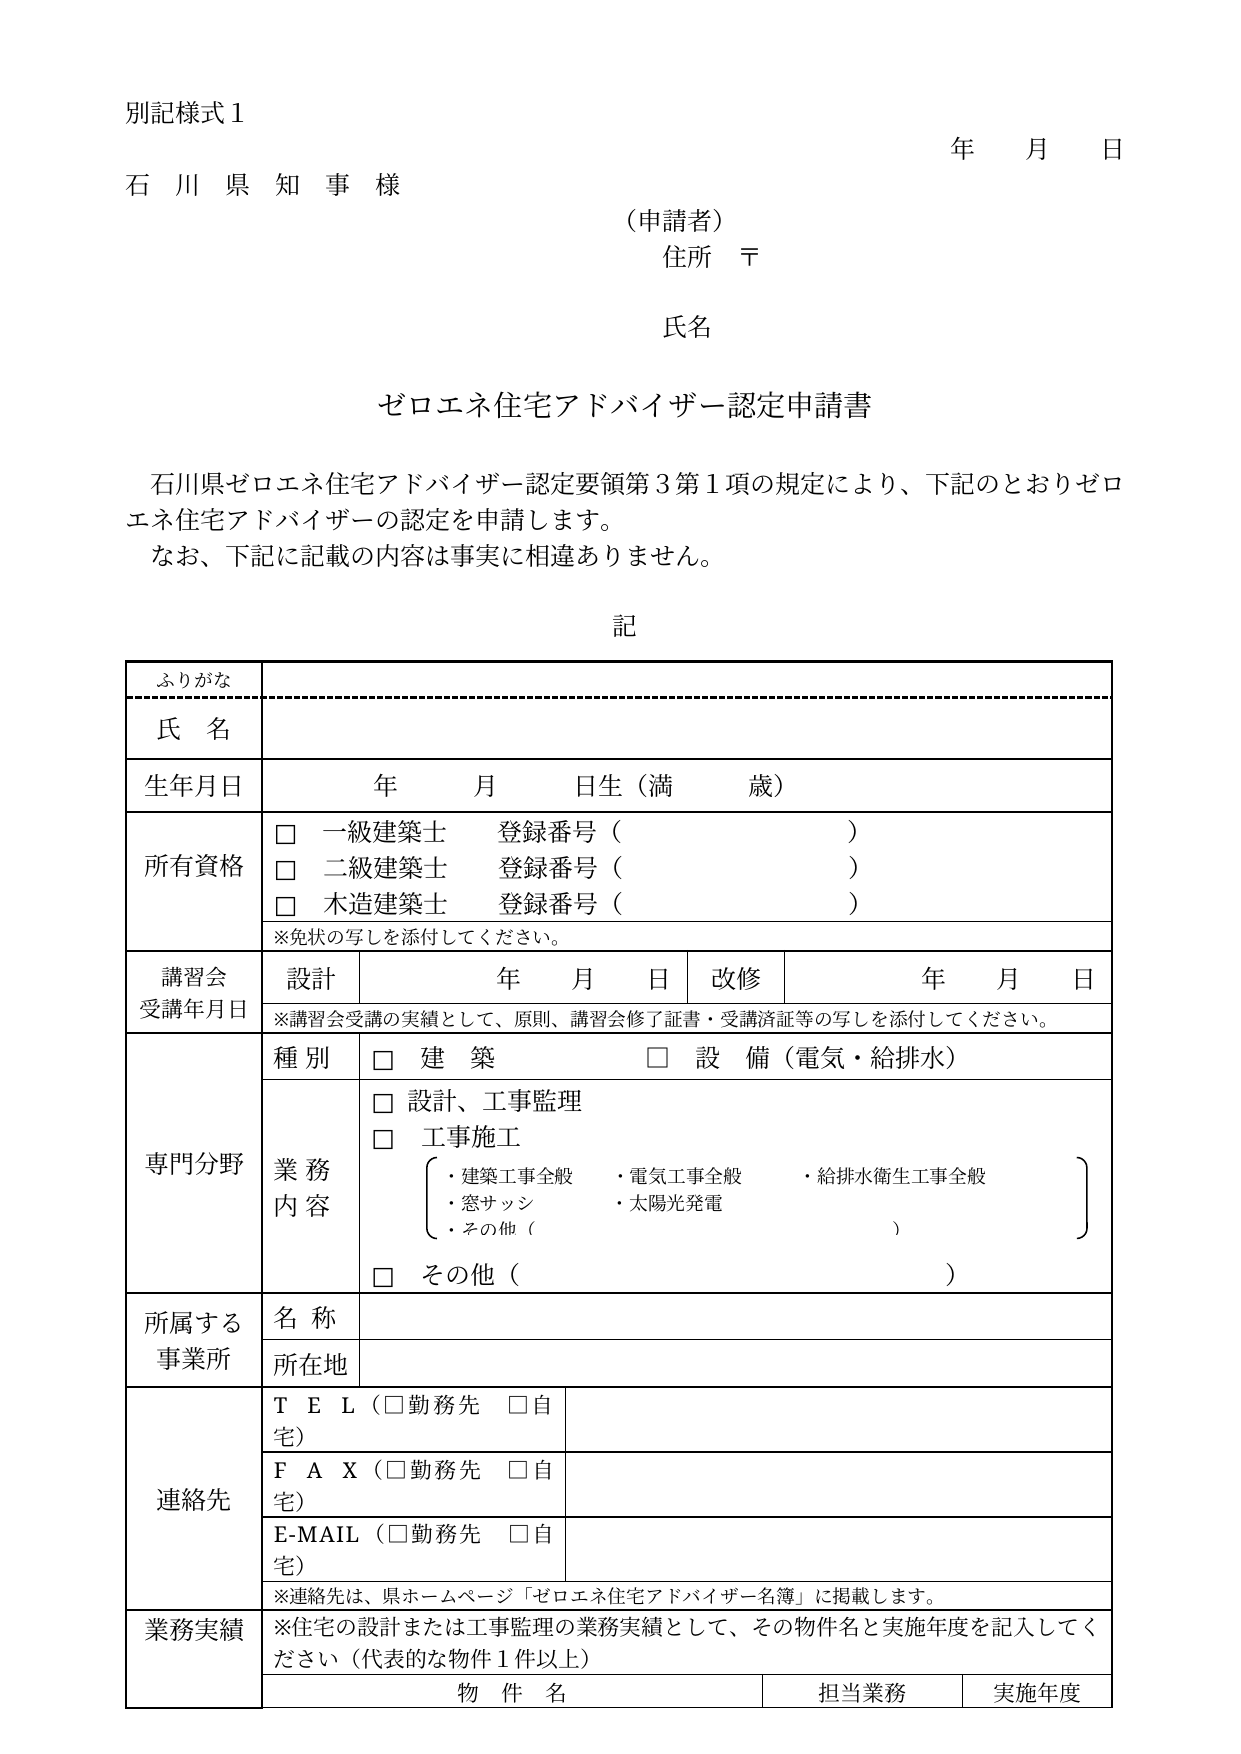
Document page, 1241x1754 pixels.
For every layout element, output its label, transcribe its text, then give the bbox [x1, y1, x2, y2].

table_cell [360, 1340, 1111, 1386]
table_cell ※講習会受講の実績として、原則、講習会修了証書・受講済証等の写しを添付してください。 [263, 1004, 1111, 1032]
table_cell [360, 1294, 1111, 1339]
table_header ふりがな [127, 663, 261, 696]
table_cell [566, 1388, 1111, 1451]
table_cell 年 月 日 [360, 952, 687, 1003]
table_cell 氏 名 [127, 696, 261, 757]
table_cell □ 一級建築士 登録番号（ ） 二級建築士 登録番号（ ） 木造建築士 登録番号（ ） [263, 813, 1111, 921]
text なお、下記に記載の内容は事実に相違ありません。 [125, 536, 1125, 572]
text 別記様式１ [125, 94, 1125, 129]
table_cell □ 建 築 □ 設 備（電気・給排水） [360, 1034, 1111, 1079]
table_cell 講習会 受講年月日 [127, 952, 261, 1032]
text 石 川 県 知 事 様 [125, 166, 1125, 201]
table_cell 所属する事業所 [127, 1294, 261, 1386]
text ゼロエネ住宅アドバイザー認定申請書 [125, 383, 1125, 425]
table_cell 所在地 [263, 1340, 359, 1386]
table_cell 物 件 名 [263, 1675, 762, 1707]
table_cell 年 月 日生（満 歳） [263, 760, 1111, 811]
table_cell 担当業務 [763, 1675, 962, 1707]
table_cell [263, 696, 1111, 757]
table_cell ※免状の写しを添付してください。 [263, 922, 1111, 950]
table_cell 所有資格 [127, 813, 261, 950]
table_cell 種 別 [263, 1034, 359, 1079]
table_cell 専門分野 [127, 1034, 261, 1292]
table_cell 生年月日 [127, 760, 261, 811]
table_header [263, 663, 1111, 696]
table_cell ※住宅の設計または工事監理の業務実績として、その物件名と実施年度を記入してください（代表的な物件１件以上） [263, 1611, 1111, 1674]
table_cell ※連絡先は、県ホームページ「ゼロエネ住宅アドバイザー名簿」に掲載します。 [263, 1582, 1111, 1608]
table_cell FAX（□勤務先 □自宅） [263, 1453, 565, 1516]
table_cell 業 務 内 容 [263, 1080, 359, 1292]
table_cell 業務実績 [127, 1611, 261, 1707]
table_cell 改修 [688, 952, 784, 1003]
table_cell 設計 [263, 952, 359, 1003]
text 住所 〒 [662, 237, 1125, 273]
table_cell [566, 1453, 1111, 1516]
table_cell 実施年度 [963, 1675, 1111, 1707]
table_cell [566, 1518, 1111, 1581]
table_cell 年 月 日 [785, 952, 1111, 1003]
table_cell TEL（□勤務先 □自宅） [263, 1388, 565, 1451]
table_cell □ 設計、工事監理 工事施工 □ その他（ ） [360, 1080, 1111, 1292]
table_cell 名称 [263, 1294, 359, 1339]
subtitle 記 [125, 606, 1125, 642]
text 氏名 [662, 307, 1125, 343]
text 年 月 日 [125, 129, 1125, 166]
table_cell E-MAIL（□勤務先 □自宅） [263, 1518, 565, 1581]
text 石川県ゼロエネ住宅アドバイザー認定要領第３第１項の規定により、下記のとおりゼロエネ住宅アドバイザーの認定を申請します。 [125, 464, 1125, 536]
text （申請者） [125, 201, 1125, 237]
table_cell 連絡先 [127, 1388, 261, 1608]
